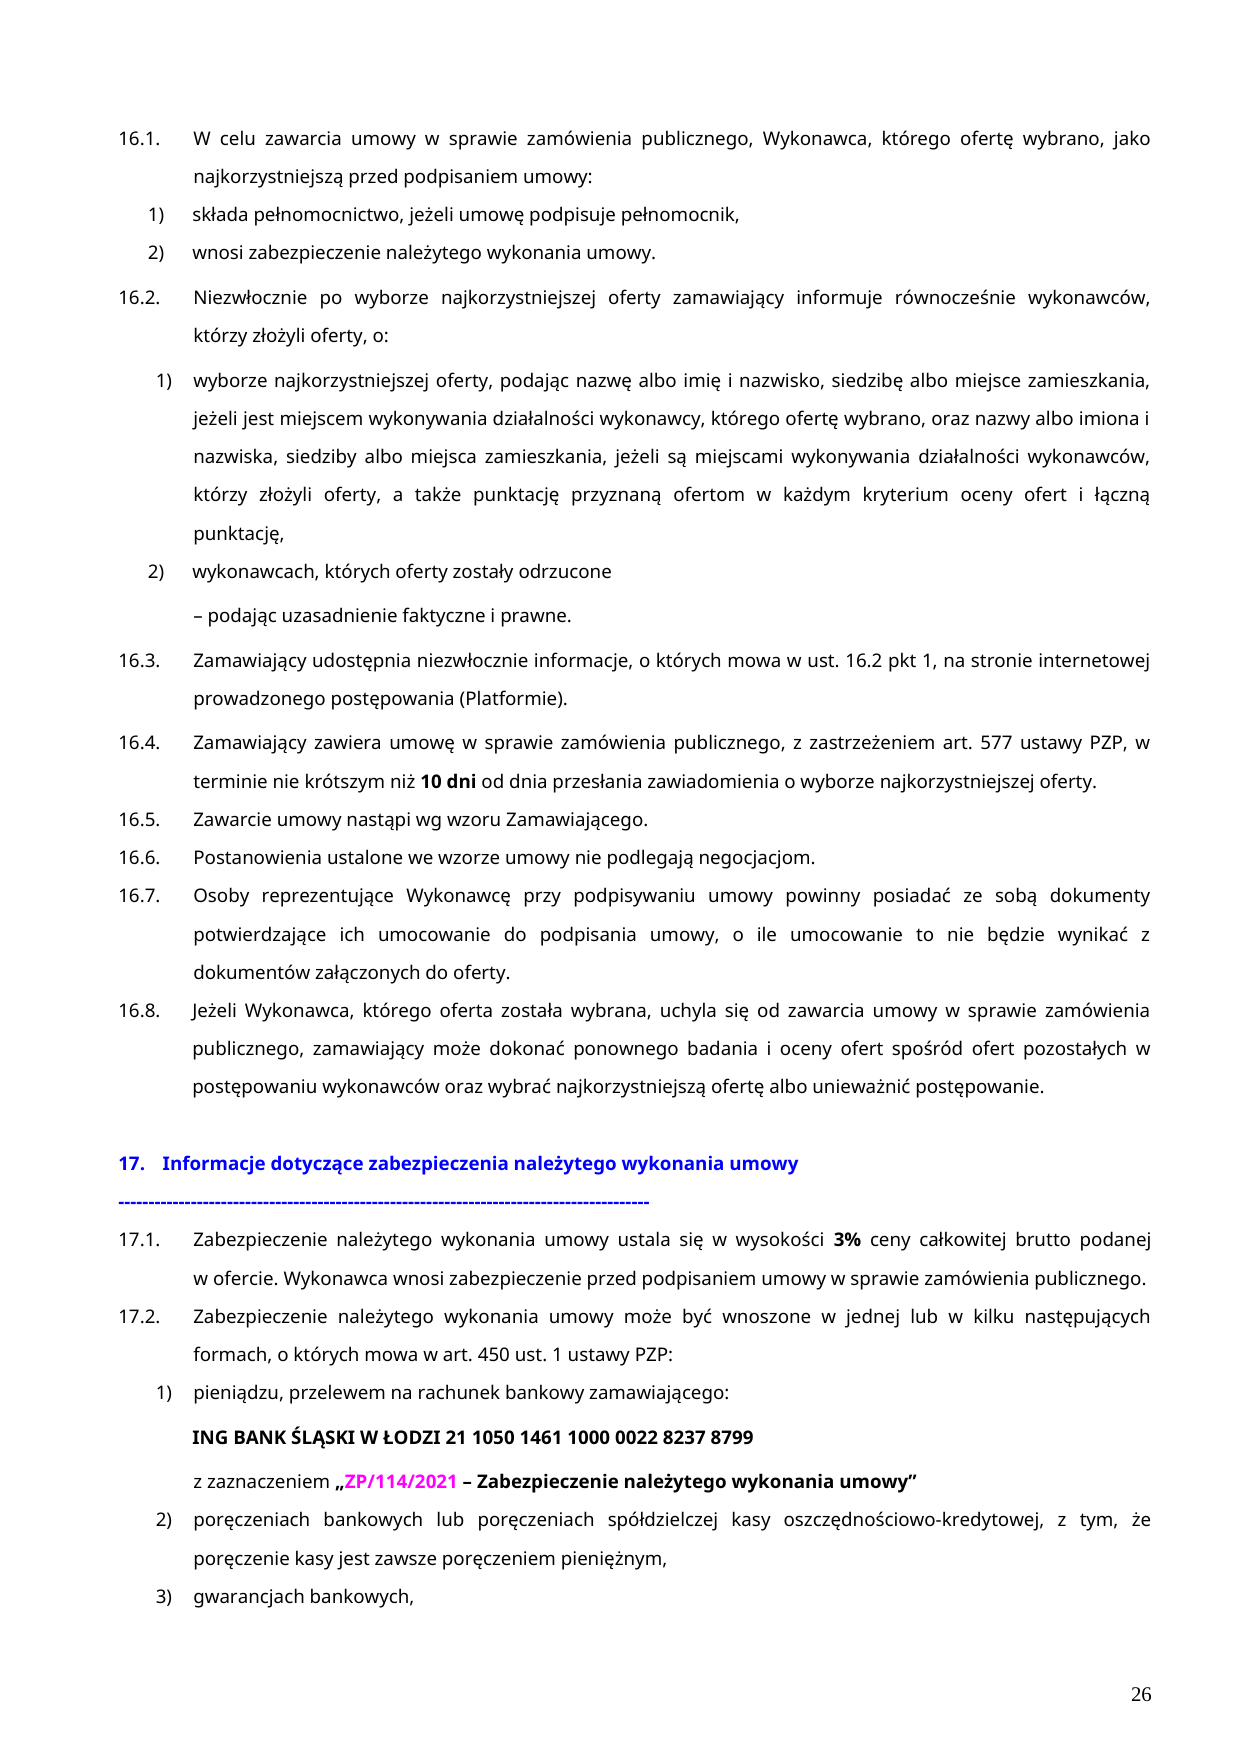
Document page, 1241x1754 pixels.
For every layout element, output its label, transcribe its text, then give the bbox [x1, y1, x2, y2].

list pieniądzu, przelewem na rachunek bankowy zamawiającego: [156, 1379, 1152, 1405]
list Postanowienia ustalone we wzorze umowy nie podlegają negocjacjom. [118, 844, 1152, 870]
list Zawarcie umowy nastąpi wg wzoru Zamawiającego. [118, 806, 1152, 832]
list Zabezpieczenie należytego wykonania umowy może być wnoszone w jednej lub w kilku następujących formach, o których mowa w art. 450 ust. 1 ustawy PZP: [118, 1303, 1152, 1367]
list gwarancjach bankowych, [156, 1583, 1152, 1609]
list wykonawcach, których oferty zostały odrzucone [148, 558, 1152, 583]
list Informacje dotyczące zabezpieczenia należytego wykonania umowy [118, 1150, 1152, 1176]
list Zabezpieczenie należytego wykonania umowy ustala się w wysokości 3% ceny całkowitej brutto podanej w ofercie. Wykonawca wnosi zabezpieczenie przed podpisaniem umowy w sprawie zamówienia publicznego. [118, 1227, 1152, 1290]
text – podając uzasadnienie faktyczne i prawne. [193, 602, 1152, 628]
text z zaznaczeniem „ZP/114/2021 – Zabezpieczenie należytego wykonania umowy” [193, 1468, 1152, 1494]
list poręczeniach bankowych lub poręczeniach spółdzielczej kasy oszczędnościowo-kredytowej, z tym, że poręczenie kasy jest zawsze poręczeniem pieniężnym, [156, 1507, 1152, 1571]
list Niezwłocznie po wyborze najkorzystniejszej oferty zamawiający informuje równocześnie wykonawców, którzy złożyli oferty, o: [118, 284, 1152, 348]
text ING BANK ŚLĄSKI W ŁODZI 21 1050 1461 1000 0022 8237 8799 [177, 1424, 1152, 1449]
list Osoby reprezentujące Wykonawcę przy podpisywaniu umowy powinny posiadać ze sobą dokumenty potwierdzające ich umocowanie do podpisania umowy, o ile umocowanie to nie będzie wynikać z dokumentów załączonych do oferty. [118, 883, 1152, 984]
list składa pełnomocnictwo, jeżeli umowę podpisuje pełnomocnik, [148, 201, 1152, 227]
list Jeżeli Wykonawca, którego oferta została wybrana, uchyla się od zawarcia umowy w sprawie zamówienia publicznego, zamawiający może dokonać ponownego badania i oceny ofert spośród ofert pozostałych w postępowaniu wykonawców oraz wybrać najkorzystniejszą ofertę albo unieważnić postępowanie. [118, 997, 1152, 1099]
list Zamawiający udostępnia niezwłocznie informacje, o których mowa w ust. 16.2 pkt 1, na stronie internetowej prowadzonego postępowania (Platformie). [118, 647, 1152, 711]
list Zamawiający zawiera umowę w sprawie zamówienia publicznego, z zastrzeżeniem art. 577 ustawy PZP, w terminie nie krótszym niż 10 dni od dnia przesłania zawiadomienia o wyborze najkorzystniejszej oferty. [118, 730, 1152, 793]
list wyborze najkorzystniejszej oferty, podając nazwę albo imię i nazwisko, siedzibę albo miejsce zamieszkania, jeżeli jest miejscem wykonywania działalności wykonawcy, którego ofertę wybrano, oraz nazwy albo imiona i nazwiska, siedziby albo miejsca zamieszkania, jeżeli są miejscami wykonywania działalności wykonawców, którzy złożyli oferty, a także punktację przyznaną ofertom w każdym kryterium oceny ofert i łączną punktację, [156, 367, 1152, 545]
text ---------------------------------------------------------------------------------------- [118, 1188, 1152, 1214]
list wnosi zabezpieczenie należytego wykonania umowy. [148, 240, 1152, 265]
list W celu zawarcia umowy w sprawie zamówienia publicznego, Wykonawca, którego ofertę wybrano, jako najkorzystniejszą przed podpisaniem umowy: [118, 125, 1152, 189]
